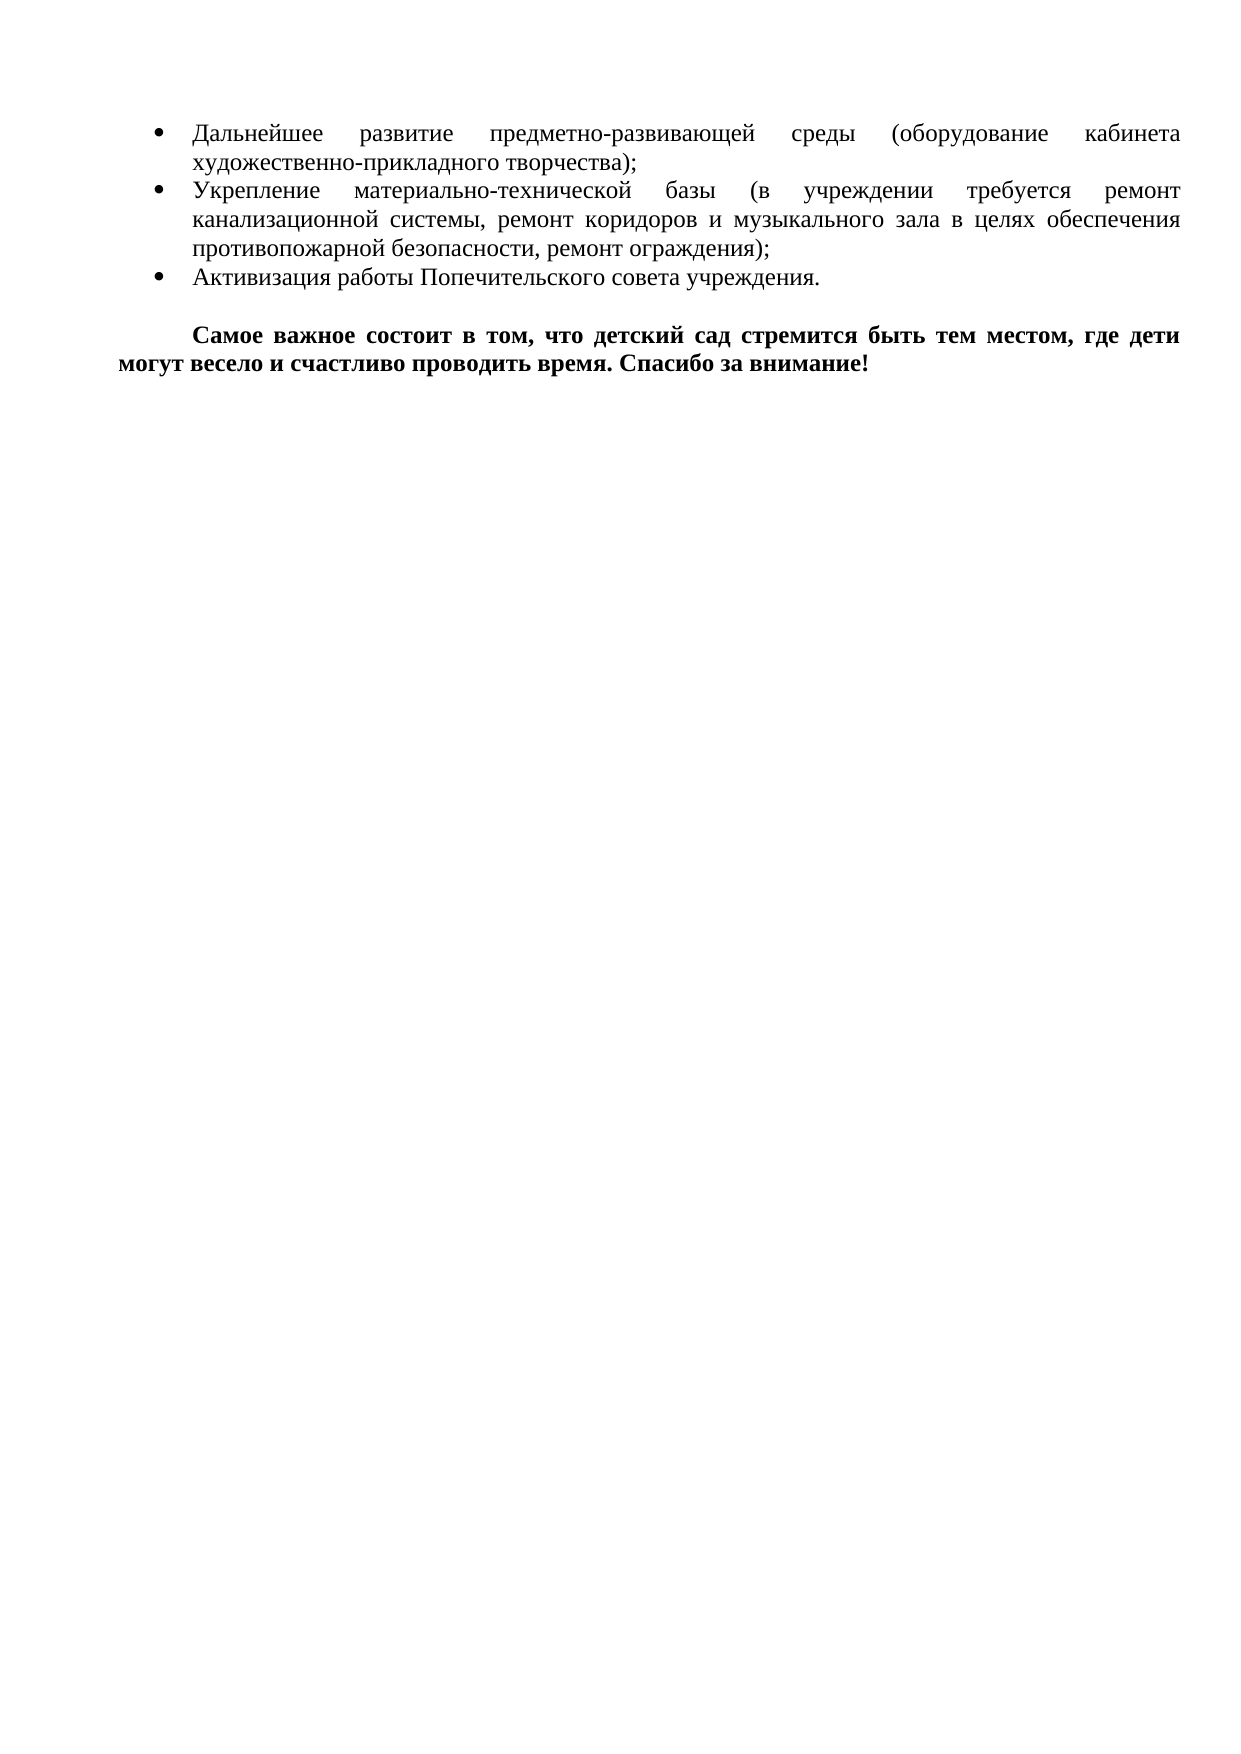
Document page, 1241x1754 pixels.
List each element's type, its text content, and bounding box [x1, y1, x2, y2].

list Активизация работы Попечительского совета учреждения. [154, 262, 1181, 291]
text Самое важное состоит в том, что детский сад стремится быть тем местом, где дети могут весело и счастливо проводить время. Спасибо за внимание! [118, 320, 1181, 377]
list Дальнейшее развитие предметно-развивающей среды (оборудование кабинета художественно-прикладного творчества); [154, 118, 1181, 176]
list Укрепление материально-технической базы (в учреждении требуется ремонт канализационной системы, ремонт коридоров и музыкального зала в целях обеспечения противопожарной безопасности, ремонт ограждения); [154, 176, 1181, 262]
